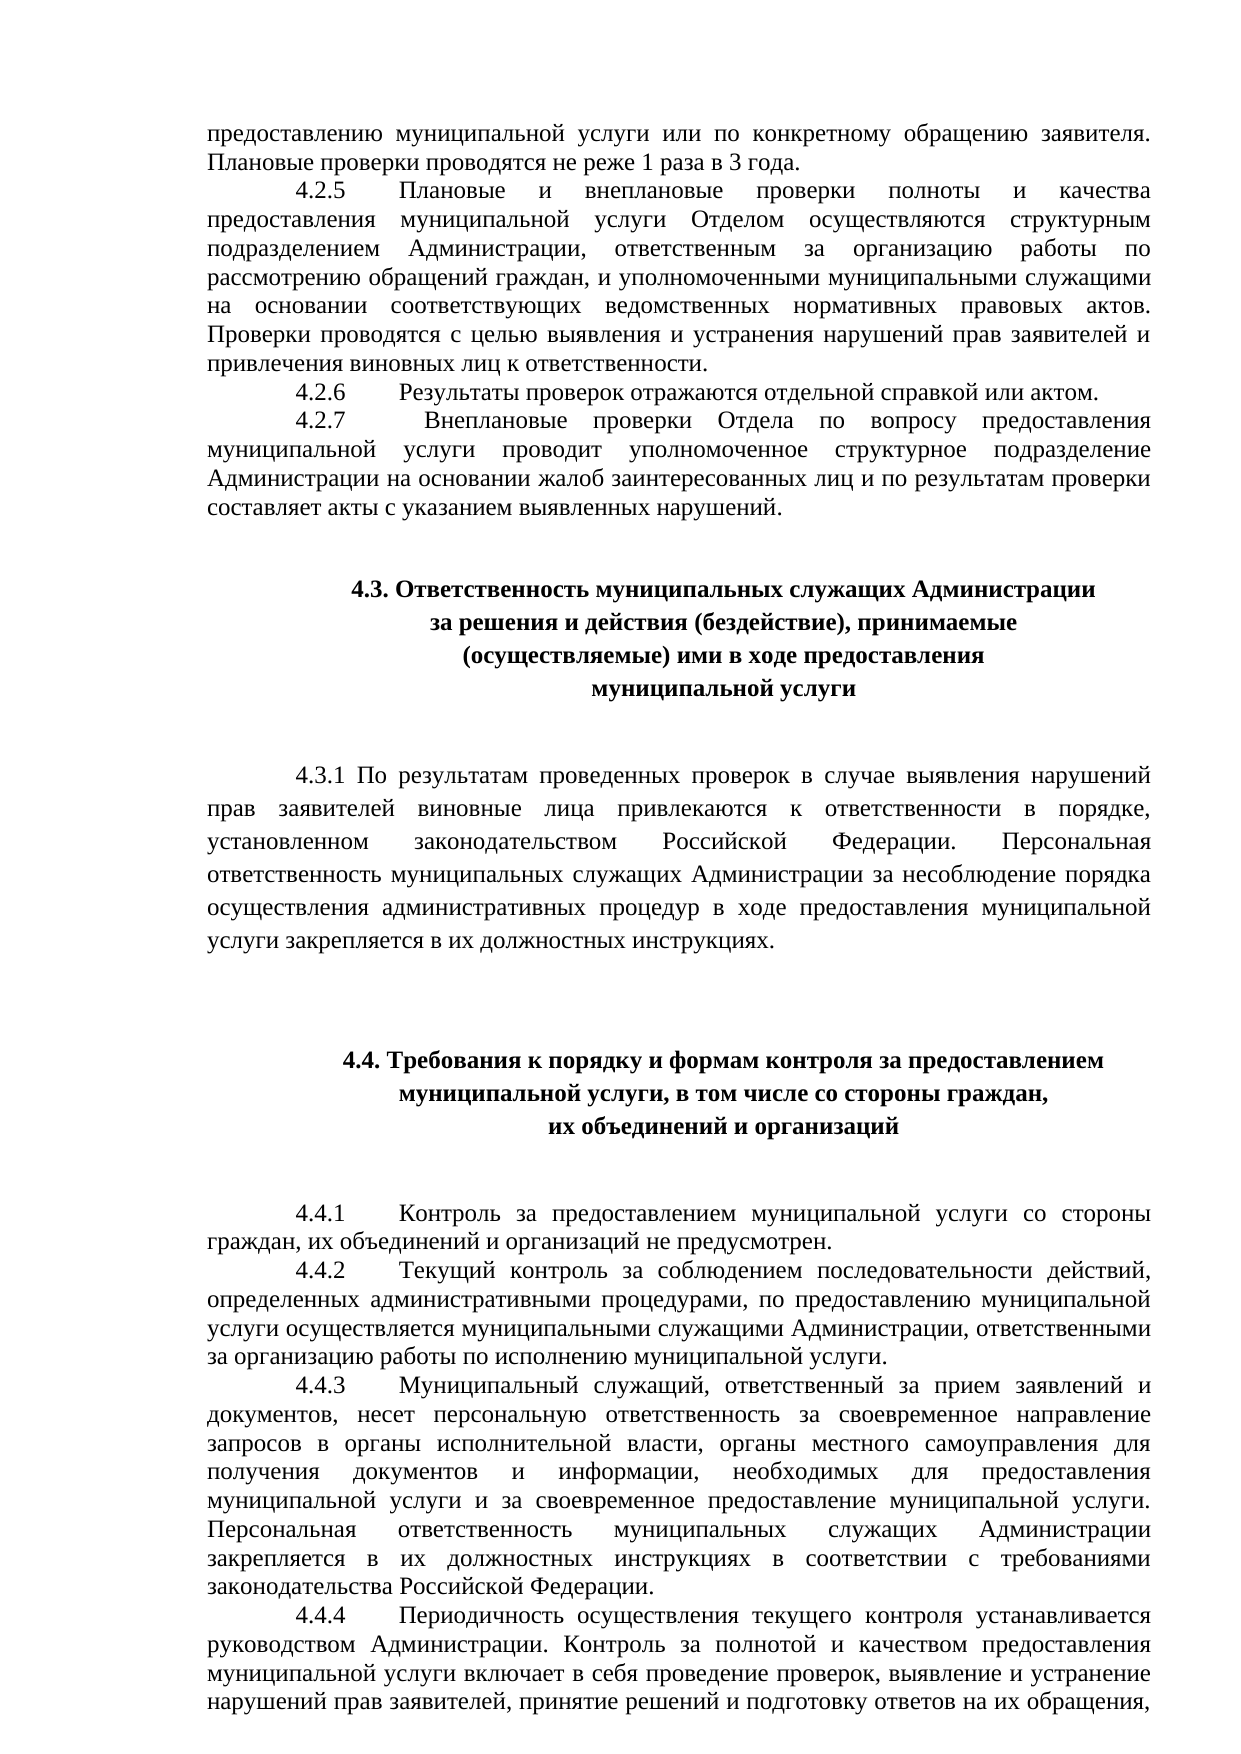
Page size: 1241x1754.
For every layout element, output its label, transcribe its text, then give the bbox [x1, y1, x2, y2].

text их объединений и организаций [207, 1111, 1152, 1139]
list Внеплановые проверки Отдела по вопросу предоставления муниципальной услуги проводит уполномоченное структурное подразделение Администрации на основании жалоб заинтересованных лиц и по результатам проверки составляет акты с указанием выявленных нарушений. [207, 406, 1152, 521]
text за решения и действия (бездействие), принимаемые [207, 607, 1152, 636]
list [207, 1600, 1152, 1715]
text 4.3. Ответственность муниципальных служащих Администрации [207, 574, 1152, 603]
list Контроль за предоставлением муниципальной услуги со стороны граждан, их объединений и организаций не предусмотрен. [207, 1198, 1152, 1255]
text (осуществляемые) ими в ходе предоставления [207, 641, 1152, 669]
text муниципальной услуги, в том числе со стороны граждан, [207, 1078, 1152, 1106]
list Плановые и внеплановые проверки полноты и качества предоставления муниципальной услуги Отделом осуществляются структурным подразделением Администрации, ответственным за организацию работы по рассмотрению обращений граждан, и уполномоченными муниципальными служащими на основании соответствующих ведомственных нормативных правовых актов. Проверки проводятся с целью выявления и устранения нарушений прав заявителей и привлечения виновных лиц к ответственности. [207, 176, 1152, 377]
text 4.3.1 По результатам проведенных проверок в случае выявления нарушений прав заявителей виновные лица привлекаются к ответственности в порядке, установленном законодательством Российской Федерации. Персональная ответственность муниципальных служащих Администрации за несоблюдение порядка осуществления административных процедур в ходе предоставления муниципальной услуги закрепляется в их должностных инструкциях. [207, 760, 1152, 953]
text 4.4. Требования к порядку и формам контроля за предоставлением [207, 1045, 1152, 1073]
list Текущий контроль за соблюдением последовательности действий, определенных административными процедурами, по предоставлению муниципальной услуги осуществляется муниципальными служащими Администрации, ответственными за организацию работы по исполнению муниципальной услуги. [207, 1255, 1152, 1370]
list Результаты проверок отражаются отдельной справкой или актом. [207, 377, 1152, 406]
list Муниципальный служащий, ответственный за прием заявлений и документов, несет персональную ответственность за своевременное направление запросов в органы исполнительной власти, органы местного самоуправления для получения документов и информации, необходимых для предоставления муниципальной услуги и за своевременное предоставление муниципальной услуги. Персональная ответственность муниципальных служащих Администрации закрепляется в их должностных инструкциях в соответствии с требованиями законодательства Российской Федерации. [207, 1370, 1152, 1600]
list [207, 118, 1152, 176]
text муниципальной услуги [207, 673, 1152, 702]
